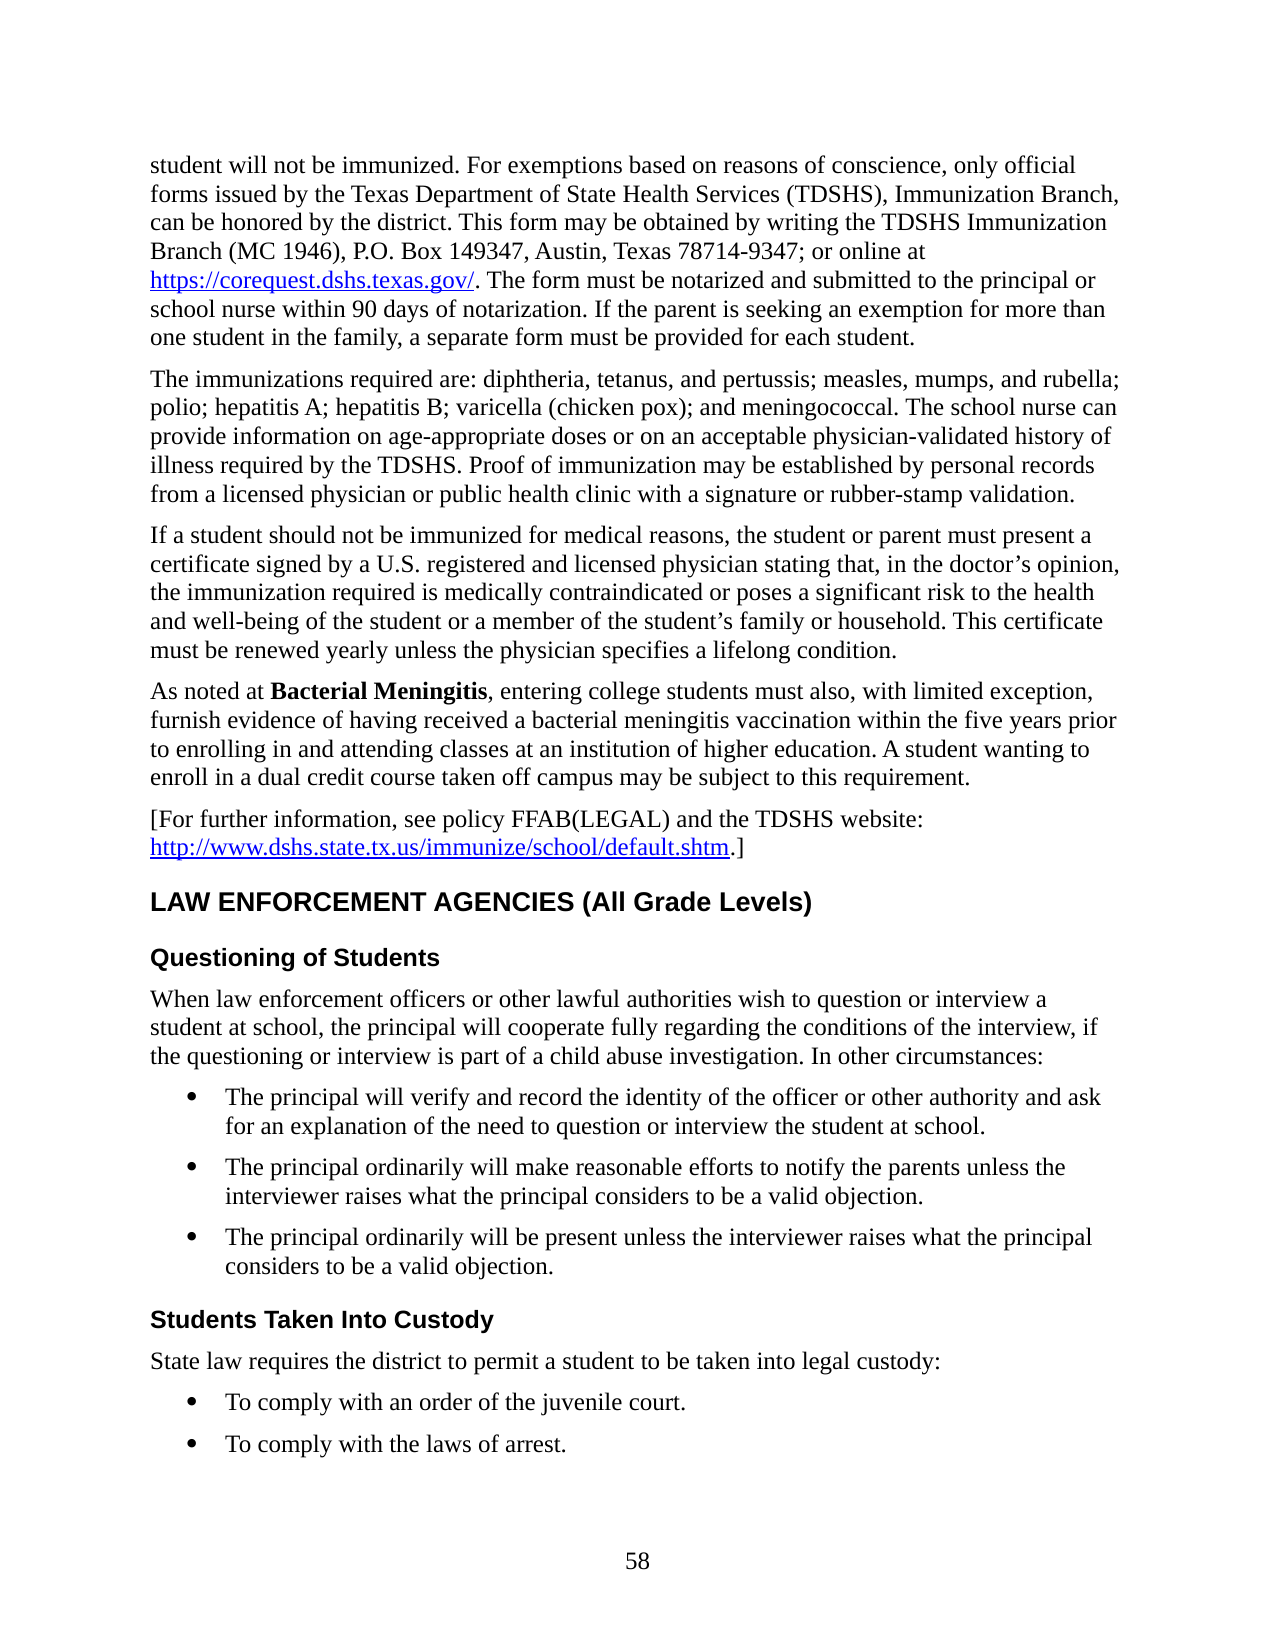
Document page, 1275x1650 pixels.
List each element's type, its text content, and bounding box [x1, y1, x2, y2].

text As noted at Bacterial Meningitis, entering college students must also, with limited exception, furnish evidence of having received a bacterial meningitis vaccination within the five years prior to enrolling in and attending classes at an institution of higher education. A student wanting to enroll in a dual credit course taken off campus may be subject to this requirement. [150, 676, 1125, 791]
list To comply with the laws of arrest. [187, 1429, 1125, 1457]
subtitle LAW ENFORCEMENT AGENCIES (All Grade Levels) [150, 886, 1125, 917]
subtitle Students Taken Into Custody [150, 1305, 1125, 1334]
text [For further information, see policy FFAB(LEGAL) and the TDSHS website: http://www.dshs.state.tx.us/immunize/school/default.shtm.] [150, 804, 1125, 861]
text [150, 150, 1125, 351]
text The immunizations required are: diphtheria, tetanus, and pertussis; measles, mumps, and rubella; polio; hepatitis A; hepatitis B; varicella (chicken pox); and meningococcal. The school nurse can provide information on age-appropriate doses or on an acceptable physician-validated history of illness required by the TDSHS. Proof of immunization may be established by personal records from a licensed physician or public health clinic with a signature or rubber-stamp validation. [150, 364, 1125, 507]
list The principal ordinarily will make reasonable efforts to notify the parents unless the interviewer raises what the principal considers to be a valid objection. [187, 1152, 1125, 1210]
subtitle Questioning of Students [150, 942, 1125, 971]
text State law requires the district to permit a student to be taken into legal custody: [150, 1346, 1125, 1375]
list To comply with an order of the juvenile court. [187, 1387, 1125, 1416]
text If a student should not be immunized for medical reasons, the student or parent must present a certificate signed by a U.S. registered and licensed physician stating that, in the doctor’s opinion, the immunization required is medically contraindicated or poses a significant risk to the health and well-being of the student or a member of the student’s family or household. This certificate must be renewed yearly unless the physician specifies a lifelong condition. [150, 520, 1125, 664]
list The principal will verify and record the identity of the officer or other authority and ask for an explanation of the need to question or interview the student at school. [187, 1082, 1125, 1140]
list The principal ordinarily will be present unless the interviewer raises what the principal considers to be a valid objection. [187, 1222, 1125, 1280]
text When law enforcement officers or other lawful authorities wish to question or interview a student at school, the principal will cooperate fully regarding the conditions of the interview, if the questioning or interview is part of a child abuse investigation. In other circumstances: [150, 984, 1125, 1070]
